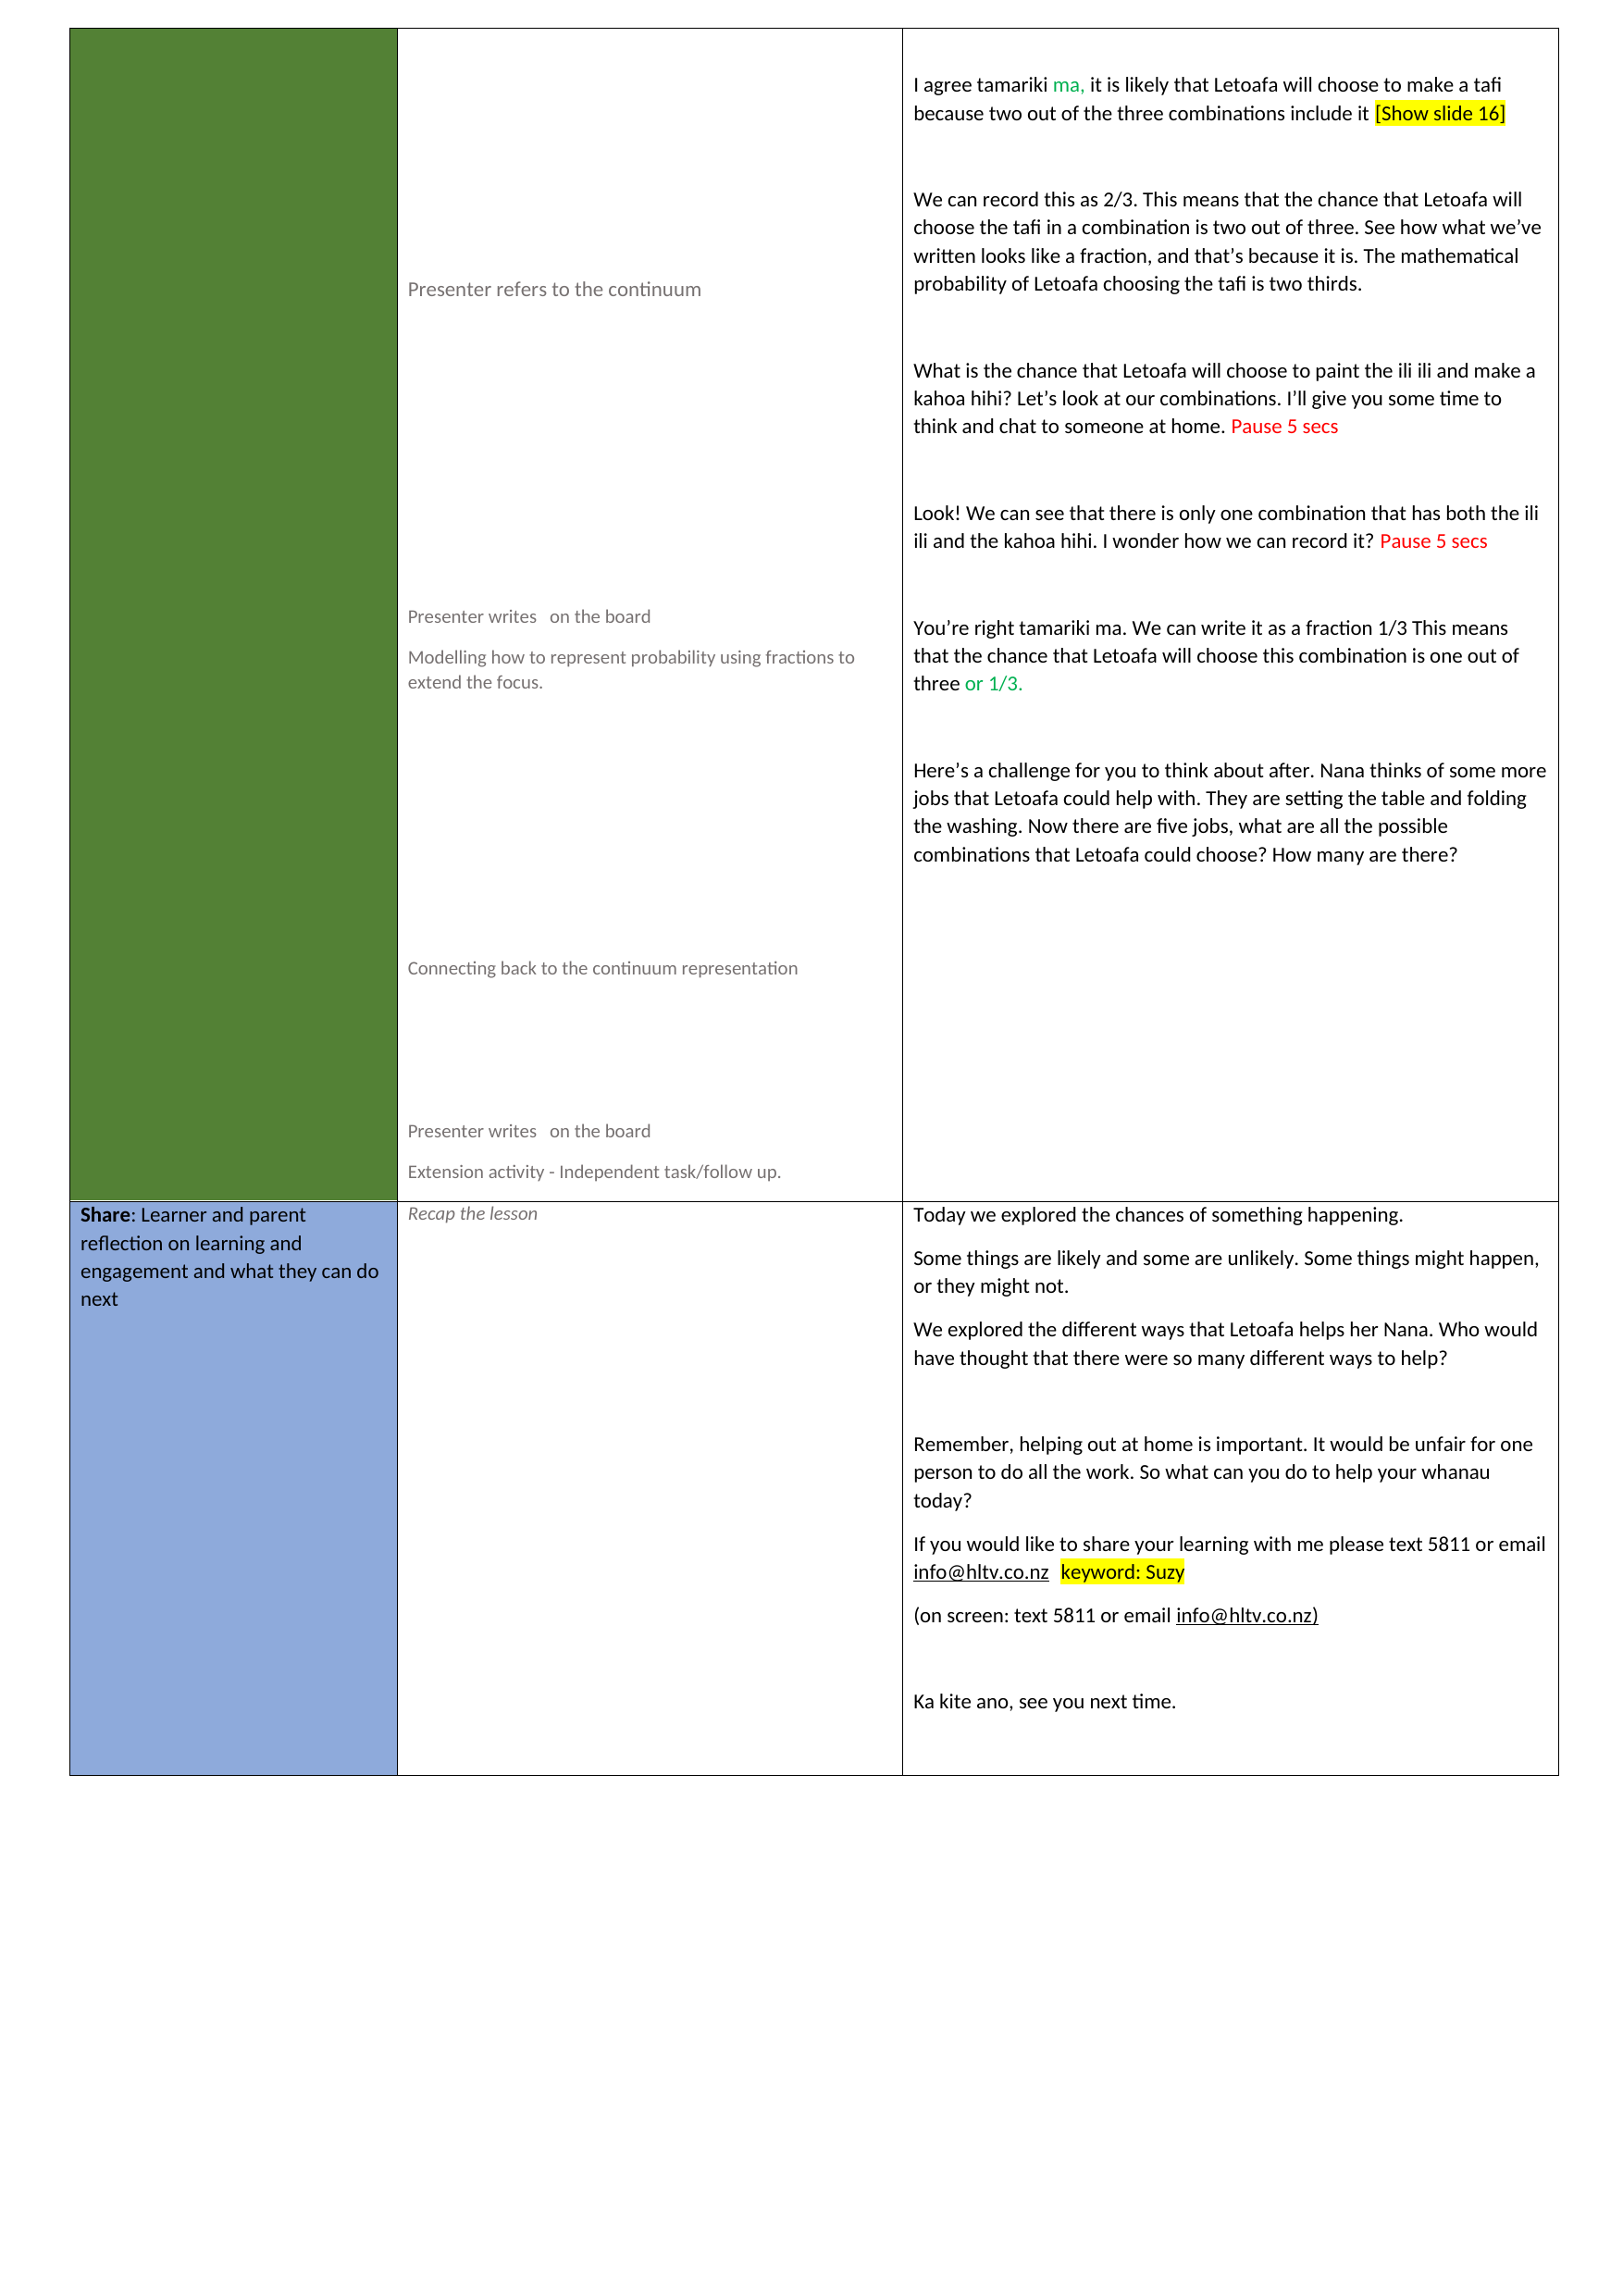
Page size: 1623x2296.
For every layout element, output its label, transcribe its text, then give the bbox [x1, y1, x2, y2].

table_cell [903, 29, 1558, 1200]
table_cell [70, 29, 397, 1200]
table_cell Recap the lesson [398, 1202, 902, 1775]
table_cell Today we explored the chances of something happening. Some things are likely and some are unlikely. Some things might happen, or they might not. We explored the different ways that Letoafa helps her Nana. Who would have thought that there were so many different ways to help? Remember, helping out at home is important. It would be unfair for one person to do all the work. So what can you do to help your whanau today? If you would like to share your learning with me please text 5811 or email info@hltv.co.nz keyword: Suzy (on screen: text 5811 or email info@hltv.co.nz) Ka kite ano, see you next time. [903, 1202, 1558, 1775]
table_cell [398, 29, 902, 1200]
table_cell Share: Learner and parent reflection on learning and engagement and what they can do next [70, 1202, 397, 1775]
